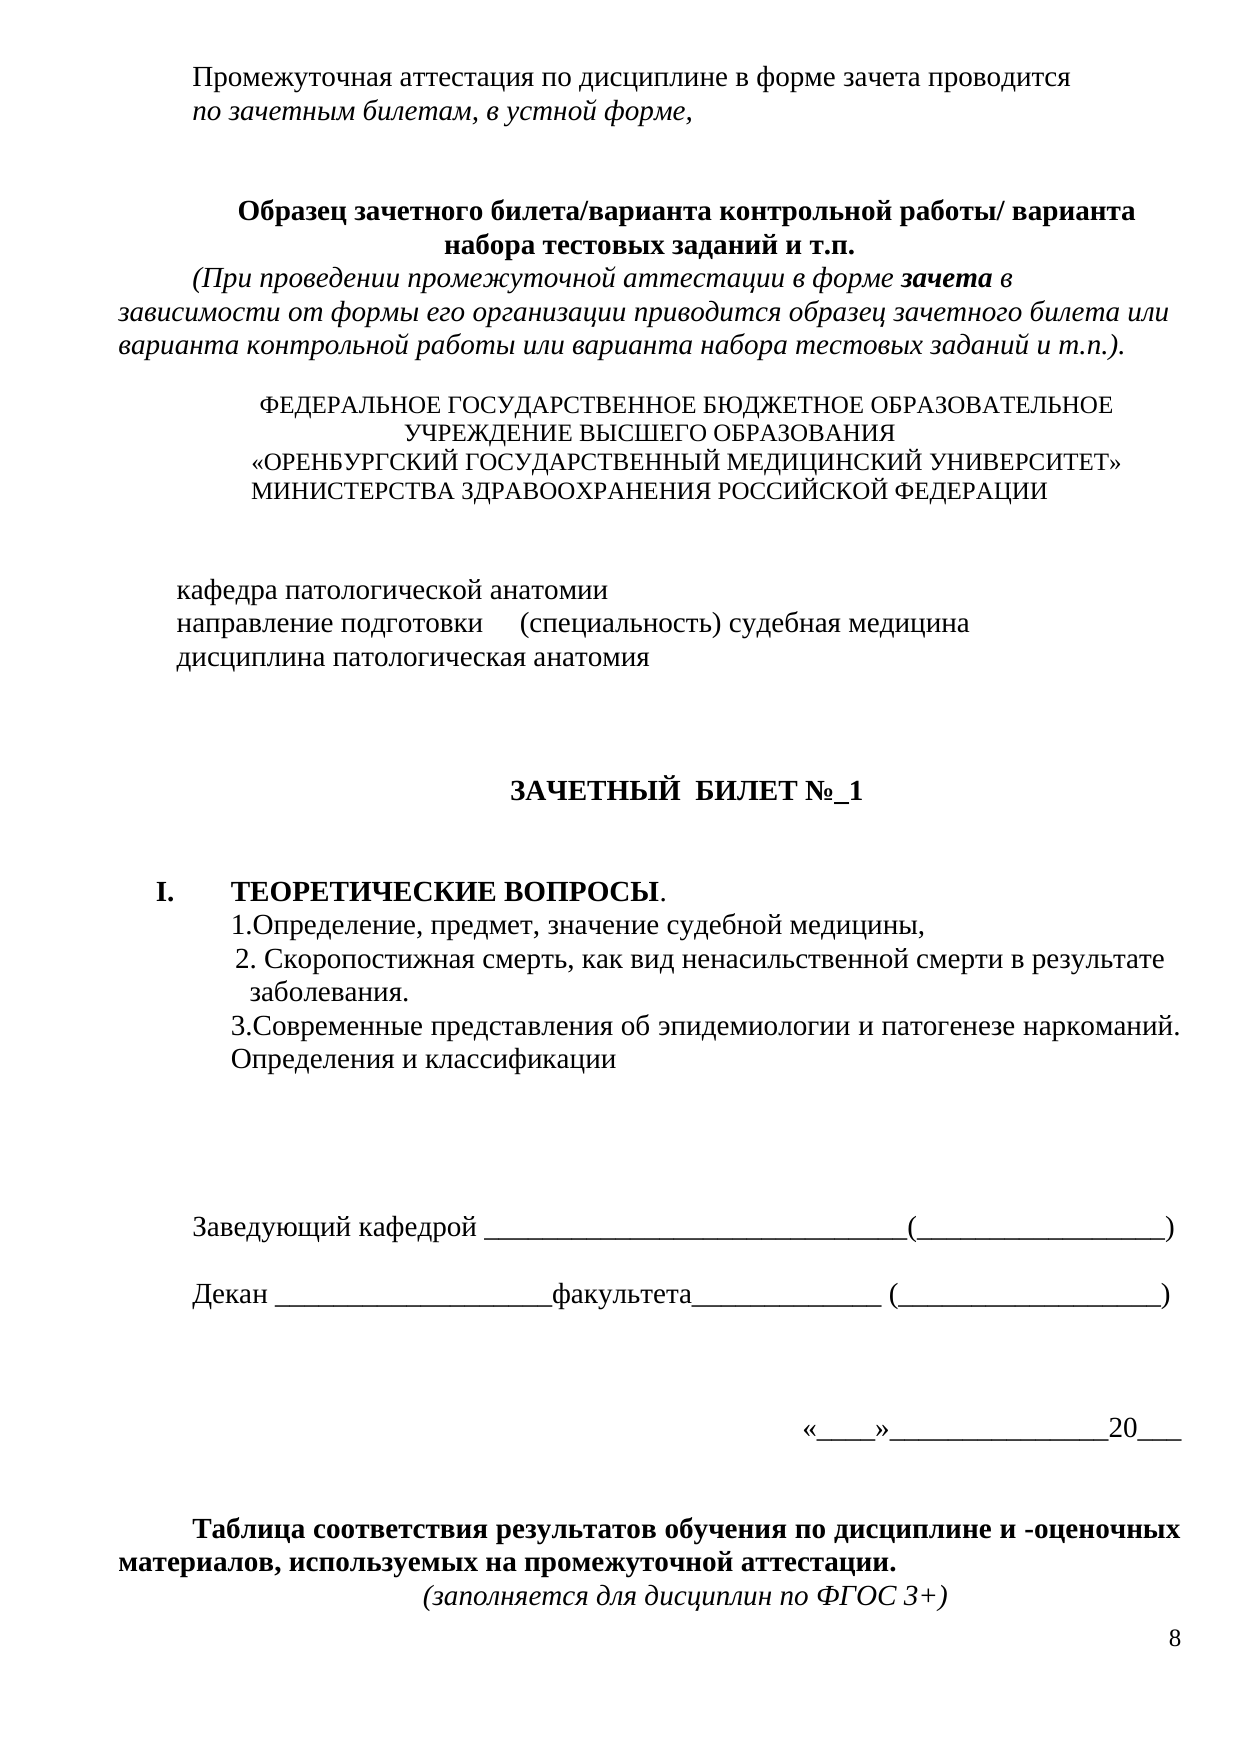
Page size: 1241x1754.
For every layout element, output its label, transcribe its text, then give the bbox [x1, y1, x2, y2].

text (заполняется для дисциплин по ФГОС 3+) [118, 1578, 1181, 1612]
text ФЕДЕРАЛЬНОЕ ГОСУДАРСТВЕННОЕ БЮДЖЕТНОЕ ОБРАЗОВАТЕЛЬНОЕ УЧРЕЖДЕНИЕ ВЫСШЕГО ОБРАЗОВАНИЯ [118, 390, 1181, 447]
text дисциплина патологическая анатомия [118, 639, 1181, 672]
text заболевания. [118, 974, 1181, 1008]
list 1.Определение, предмет, значение судебной медицины, [231, 907, 1181, 941]
text ЗАЧЕТНЫЙ БИЛЕТ №_1 [118, 773, 1181, 807]
text Заведующий кафедрой _____________________________(_________________) [118, 1209, 1181, 1243]
text Таблица соответствия результатов обучения по дисциплине и -оценочных материалов, используемых на промежуточной аттестации. [118, 1511, 1181, 1578]
list ТЕОРЕТИЧЕСКИЕ ВОПРОСЫ. [156, 874, 1181, 907]
text кафедра патологической анатомии [118, 572, 1181, 605]
text направление подготовки (специальность) судебная медицина [118, 605, 1181, 639]
text «____»_______________20___ [118, 1410, 1181, 1444]
list по зачетным билетам, в устной форме, [118, 93, 1181, 126]
list 3.Современные представления об эпидемиологии и патогенезе наркоманий. Определения и классификации [231, 1008, 1181, 1075]
text Декан ___________________факультета_____________ (__________________) [118, 1276, 1181, 1310]
text 2. Скоропостижная смерть, как вид ненасильственной смерти в результате [118, 941, 1181, 974]
text (При проведении промежуточной аттестации в форме зачета в зависимости от формы его организации приводится образец зачетного билета или варианта контрольной работы или варианта набора тестовых заданий и т.п.). [118, 260, 1181, 361]
list Образец зачетного билета/варианта контрольной работы/ варианта набора тестовых заданий и т.п. [118, 193, 1181, 260]
list Промежуточная аттестация по дисциплине в форме зачета проводится [118, 59, 1181, 93]
text «ОРЕНБУРГСКИЙ ГОСУДАРСТВЕННЫЙ МЕДИЦИНСКИЙ УНИВЕРСИТЕТ» МИНИСТЕРСТВА ЗДРАВООХРАНЕНИЯ РОССИЙСКОЙ ФЕДЕРАЦИИ [118, 447, 1181, 505]
